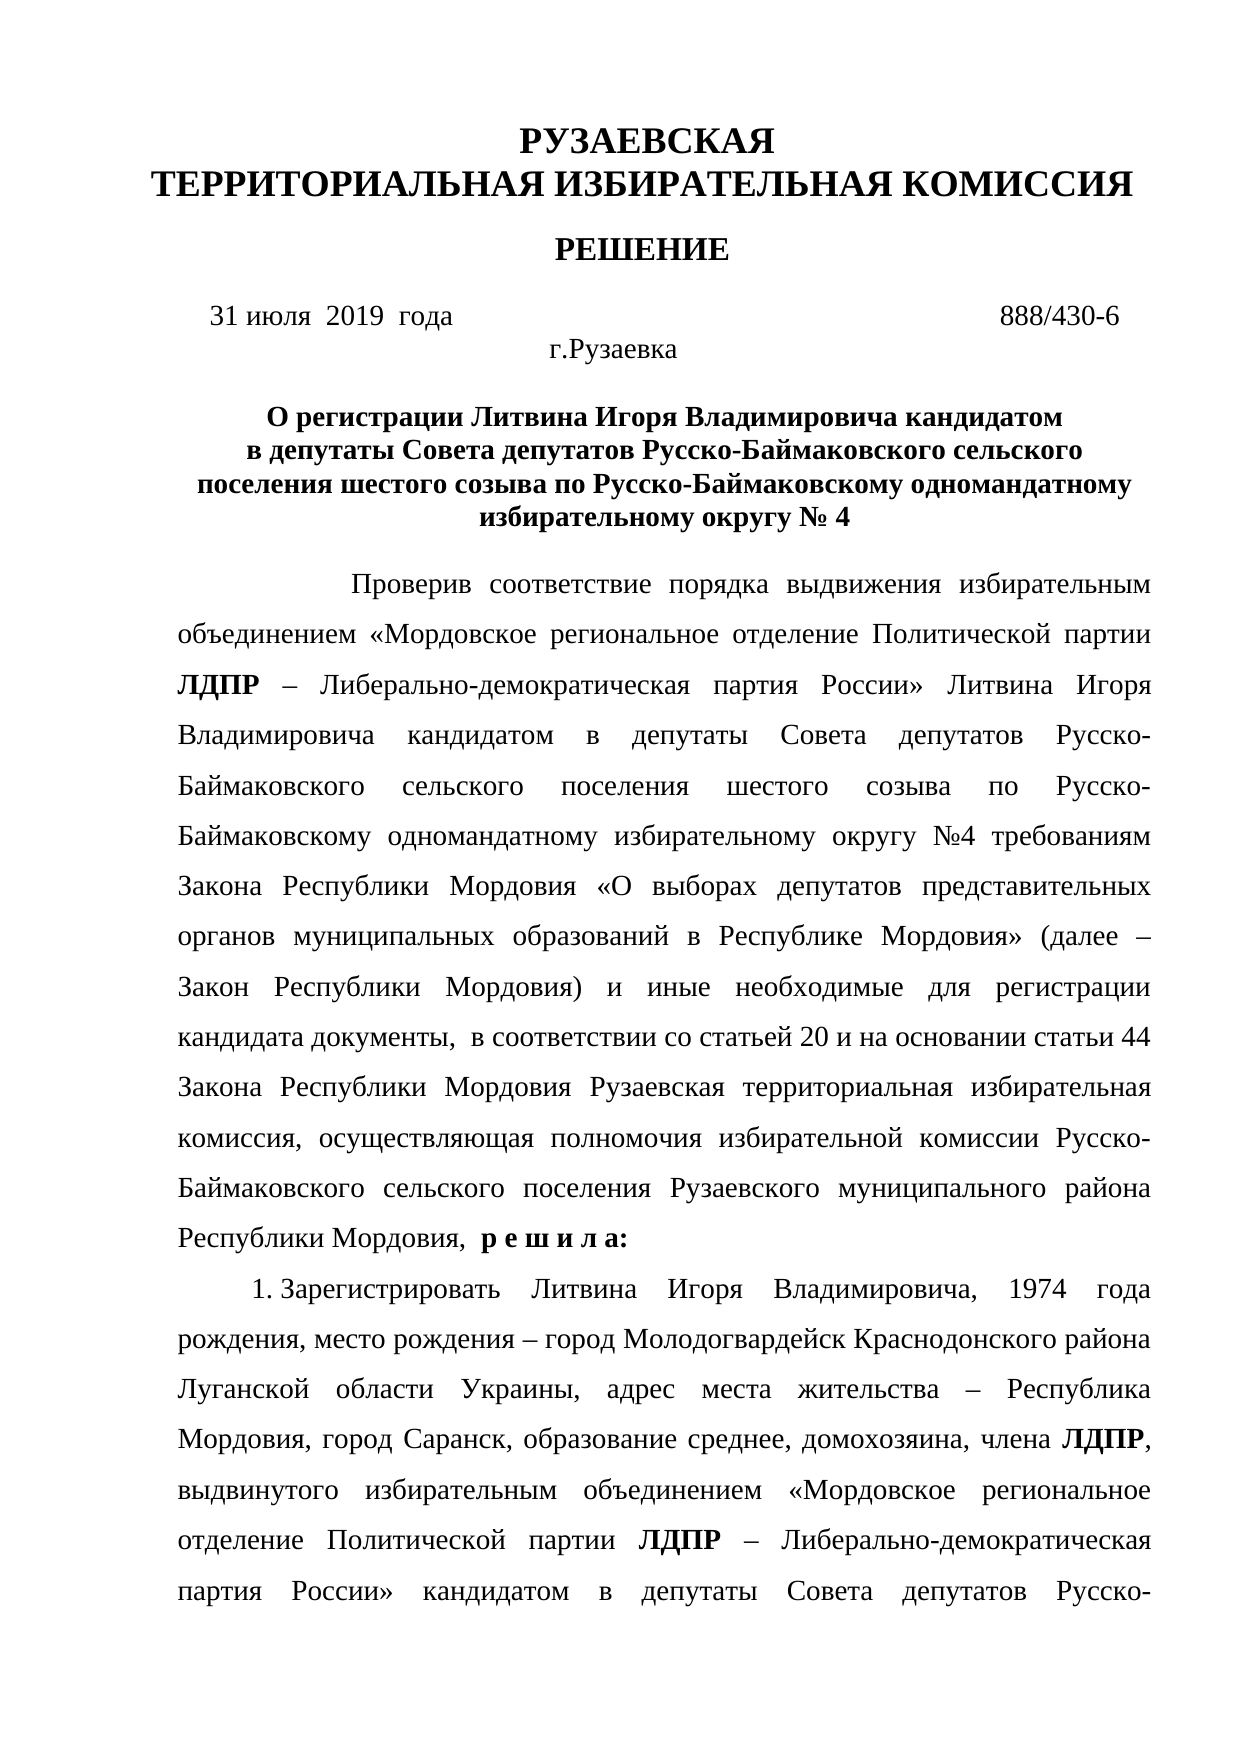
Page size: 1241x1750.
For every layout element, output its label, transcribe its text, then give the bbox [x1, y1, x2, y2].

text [177, 1271, 1152, 1606]
text О регистрации Литвина Игоря Владимировича кандидатом [177, 399, 1152, 432]
text 31 июля 2019 года 888/430-6 [177, 298, 1152, 332]
text г.Рузаевка [177, 332, 1152, 365]
text в депутаты Совета депутатов Русско-Баймаковского сельского поселения шестого созыва по Русско-Баймаковскому одномандатному избирательному округу № 4 [177, 432, 1152, 533]
text Проверив соответствие порядка выдвижения избирательным объединением «Мордовское региональное отделение Политической партии ЛДПР – Либерально-демократическая партия России» Литвина Игоря Владимировича кандидатом в депутаты Совета депутатов Русско-Баймаковского сельского поселения шестого созыва по Русско-Баймаковскому одномандатному избирательному округу №4 требованиям Закона Республики Мордовия «О выборах депутатов представительных органов муниципальных образований в Республике Мордовия» (далее – Закон Республики Мордовия) и иные необходимые для регистрации кандидата документы, в соответствии со статьей 20 и на основании статьи 44 Закона Республики Мордовия Рузаевская территориальная избирательная комиссия, осуществляющая полномочия избирательной комиссии Русско-Баймаковского сельского поселения Рузаевского муниципального района Республики Мордовия, р е ш и л а: [177, 566, 1152, 1254]
text РЕШЕНИЕ [133, 229, 1152, 268]
text РУЗАЕВСКАЯ [133, 118, 1152, 161]
text ТЕРРИТОРИАЛЬНАЯ ИЗБИРАТЕЛЬНАЯ КОМИССИЯ [133, 161, 1152, 204]
